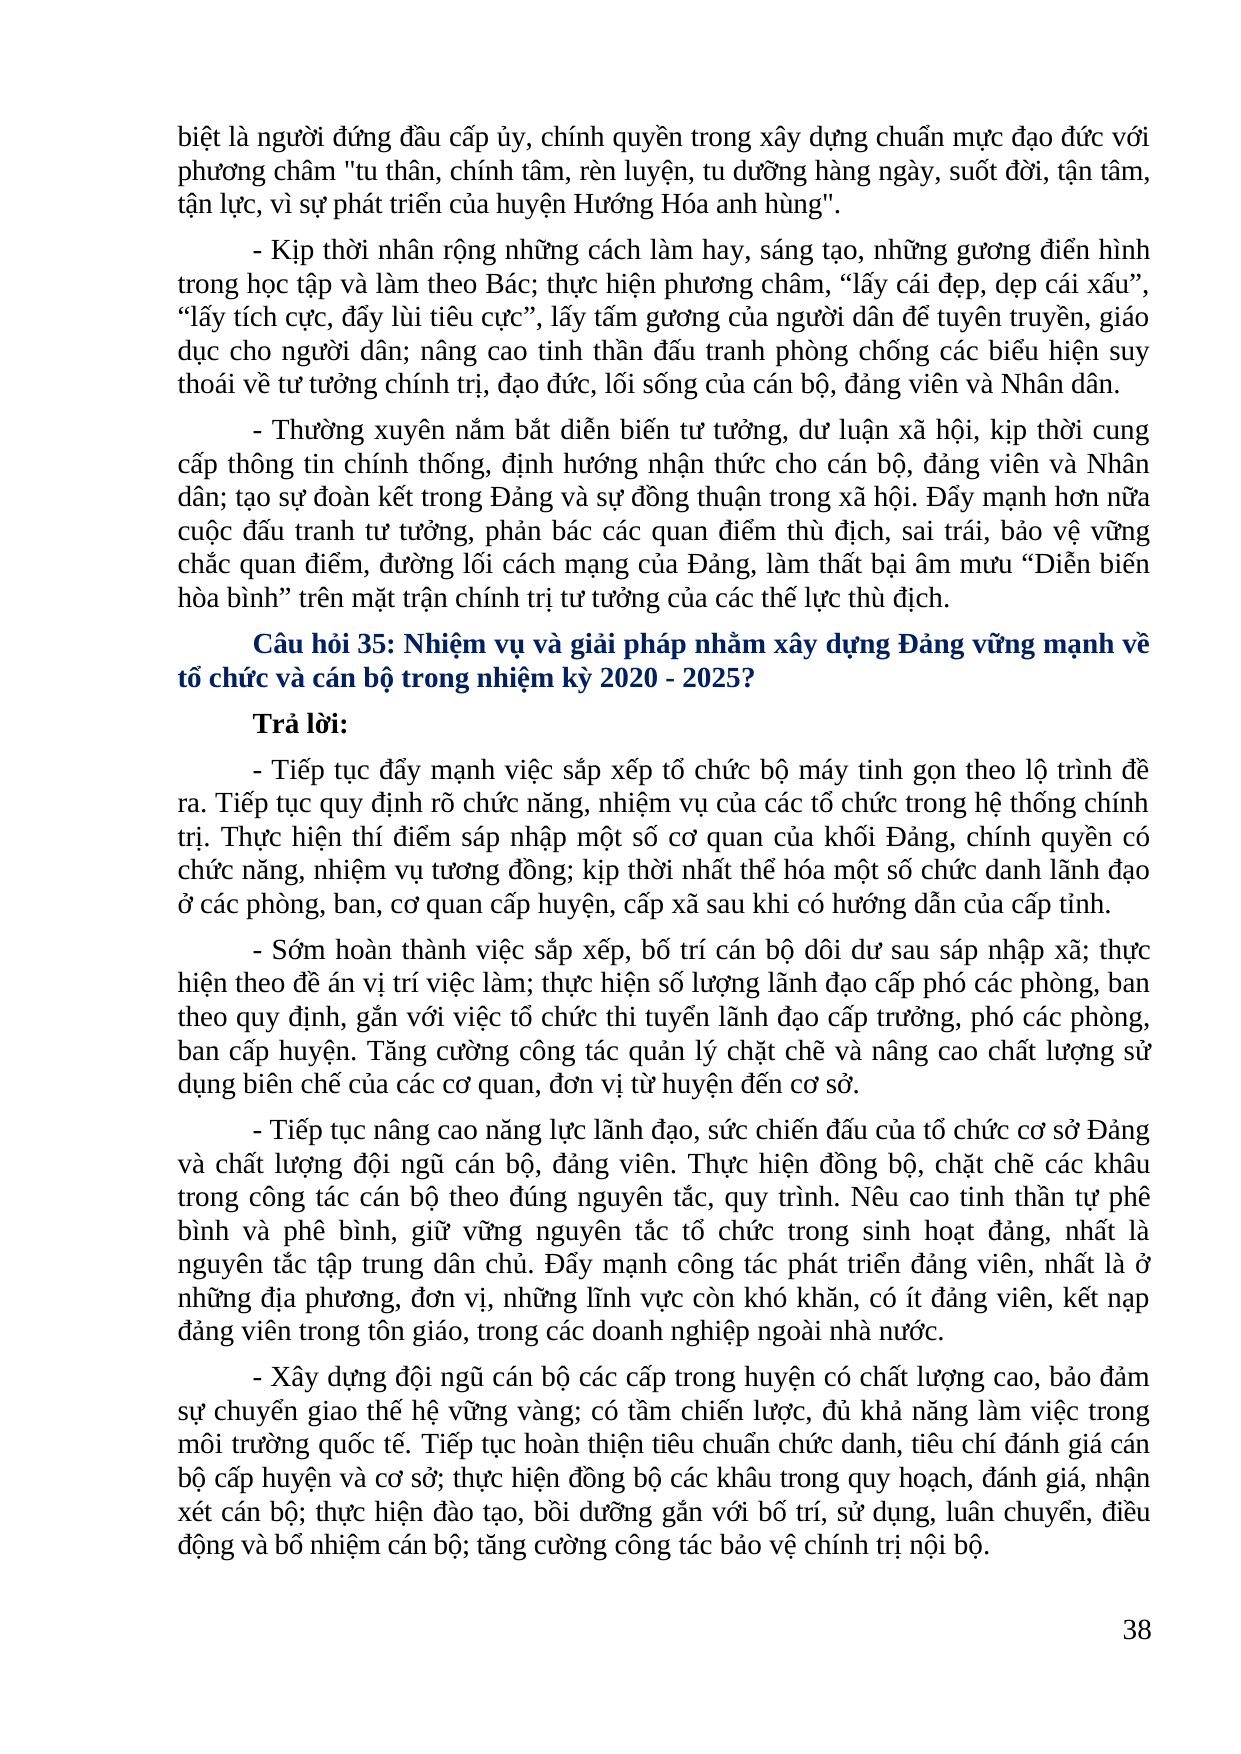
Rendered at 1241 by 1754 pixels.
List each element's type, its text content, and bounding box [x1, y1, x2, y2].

text - Tiếp tục đẩy mạnh việc sắp xếp tổ chức bộ máy tinh gọn theo lộ trình đề ra. Tiếp tục quy định rõ chức năng, nhiệm vụ của các tổ chức trong hệ thống chính trị. Thực hiện thí điểm sáp nhập một số cơ quan của khối Đảng, chính quyền có chức năng, nhiệm vụ tương đồng; kịp thời nhất thể hóa một số chức danh lãnh đạo ở các phòng, ban, cơ quan cấp huyện, cấp xã sau khi có hướng dẫn của cấp tỉnh. [176, 751, 1153, 919]
text Trả lời: [176, 705, 1153, 739]
text - Xây dựng đội ngũ cán bộ các cấp trong huyện có chất lượng cao, bảo đảm sự chuyển giao thế hệ vững vàng; có tầm chiến lược, đủ khả năng làm việc trong môi trường quốc tế. Tiếp tục hoàn thiện tiêu chuẩn chức danh, tiêu chí đánh giá cán bộ cấp huyện và cơ sở; thực hiện đồng bộ các khâu trong quy hoạch, đánh giá, nhận xét cán bộ; thực hiện đào tạo, bồi dưỡng gắn với bố trí, sử dụng, luân chuyển, điều động và bổ nhiệm cán bộ; tăng cường công tác bảo vệ chính trị nội bộ. [176, 1358, 1153, 1595]
text - Tiếp tục nâng cao năng lực lãnh đạo, sức chiến đấu của tổ chức cơ sở Đảng và chất lượng đội ngũ cán bộ, đảng viên. Thực hiện đồng bộ, chặt chẽ các khâu trong công tác cán bộ theo đúng nguyên tắc, quy trình. Nêu cao tinh thần tự phê bình và phê bình, giữ vững nguyên tắc tổ chức trong sinh hoạt đảng, nhất là nguyên tắc tập trung dân chủ. Đẩy mạnh công tác phát triển đảng viên, nhất là ở những địa phương, đơn vị, những lĩnh vực còn khó khăn, có ít đảng viên, kết nạp đảng viên trong tôn giáo, trong các doanh nghiệp ngoài nhà nước. [176, 1111, 1153, 1347]
text Câu hỏi 35: Nhiệm vụ và giải pháp nhằm xây dựng Đảng vững mạnh về tổ chức và cán bộ trong nhiệm kỳ 2020 - 2025? [176, 625, 1153, 693]
text - Kịp thời nhân rộng những cách làm hay, sáng tạo, những gương điển hình trong học tập và làm theo Bác; thực hiện phương châm, “lấy cái đẹp, dẹp cái xấu”, “lấy tích cực, đẩy lùi tiêu cực”, lấy tấm gương của người dân để tuyên truyền, giáo dục cho người dân; nâng cao tinh thần đấu tranh phòng chống các biểu hiện suy thoái về tư tưởng chính trị, đạo đức, lối sống của cán bộ, đảng viên và Nhân dân. [176, 231, 1153, 400]
text - Thường xuyên nắm bắt diễn biến tư tưởng, dư luận xã hội, kịp thời cung cấp thông tin chính thống, định hướng nhận thức cho cán bộ, đảng viên và Nhân dân; tạo sự đoàn kết trong Đảng và sự đồng thuận trong xã hội. Đẩy mạnh hơn nữa cuộc đấu tranh tư tưởng, phản bác các quan điểm thù địch, sai trái, bảo vệ vững chắc quan điểm, đường lối cách mạng của Đảng, làm thất bại âm mưu “Diễn biến hòa bình” trên mặt trận chính trị tư tưởng của các thế lực thù địch. [176, 411, 1153, 614]
text - Sớm hoàn thành việc sắp xếp, bố trí cán bộ dôi dư sau sáp nhập xã; thực hiện theo đề án vị trí việc làm; thực hiện số lượng lãnh đạo cấp phó các phòng, ban theo quy định, gắn với việc tổ chức thi tuyển lãnh đạo cấp trưởng, phó các phòng, ban cấp huyện. Tăng cường công tác quản lý chặt chẽ và nâng cao chất lượng sử dụng biên chế của các cơ quan, đơn vị từ huyện đến cơ sở. [176, 931, 1153, 1100]
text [176, 118, 1153, 220]
